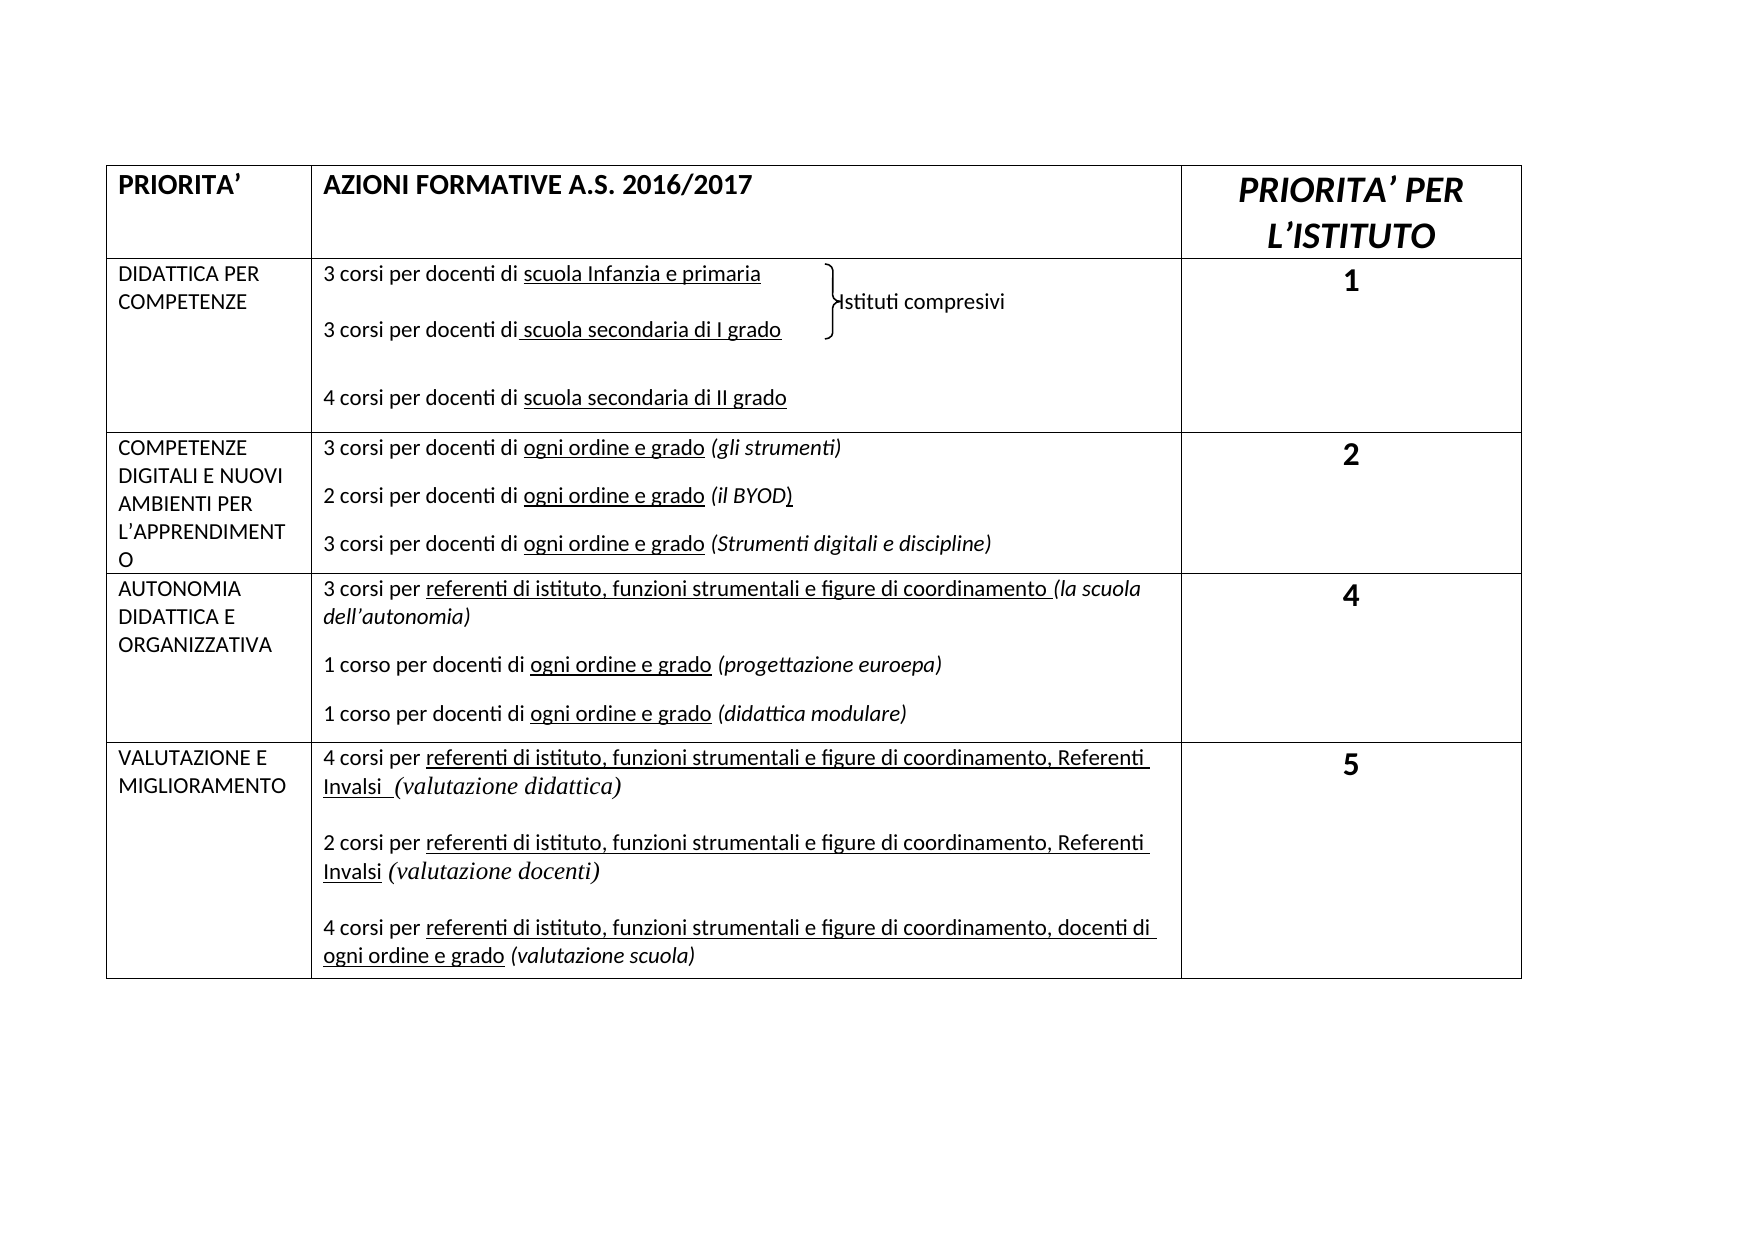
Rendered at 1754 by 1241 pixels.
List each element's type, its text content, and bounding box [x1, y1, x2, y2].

table_cell 3 corsi per docenti di scuola Infanzia e primaria Istituti compresivi 3 corsi per docenti di scuola secondaria di I grado 4 corsi per docenti di scuola secondaria di II grado [312, 259, 1181, 432]
table_cell 2 [1182, 433, 1521, 573]
table_header PRIORITA’ [107, 166, 311, 258]
table_cell 4 corsi per referenti di istituto, funzioni strumentali e figure di coordinamento, Referenti Invalsi (valutazione didattica) 2 corsi per referenti di istituto, funzioni strumentali e figure di coordinamento, Referenti Invalsi (valutazione docenti) 4 corsi per referenti di istituto, funzioni strumentali e figure di coordinamento, docenti di ogni ordine e grado (valutazione scuola) [312, 743, 1181, 978]
table_cell 4 [1182, 574, 1521, 742]
table_header AZIONI FORMATIVE A.S. 2016/2017 [312, 166, 1181, 258]
table_cell DIDATTICA PER COMPETENZE [107, 259, 311, 432]
table_cell VALUTAZIONE E MIGLIORAMENTO [107, 743, 311, 978]
table_header PRIORITA’ PER L’ISTITUTO [1182, 166, 1521, 258]
table_cell AUTONOMIA DIDATTICA E ORGANIZZATIVA [107, 574, 311, 742]
table_cell 1 [1182, 259, 1521, 432]
table_cell 5 [1182, 743, 1521, 978]
table_cell COMPETENZE DIGITALI E NUOVI AMBIENTI PER L’APPRENDIMENTO [107, 433, 311, 573]
table_cell 3 corsi per referenti di istituto, funzioni strumentali e figure di coordinamento (la scuola dell’autonomia) 1 corso per docenti di ogni ordine e grado (progettazione euroepa) 1 corso per docenti di ogni ordine e grado (didattica modulare) [312, 574, 1181, 742]
table_cell 3 corsi per docenti di ogni ordine e grado (gli strumenti) 2 corsi per docenti di ogni ordine e grado (il BYOD) 3 corsi per docenti di ogni ordine e grado (Strumenti digitali e discipline) [312, 433, 1181, 573]
